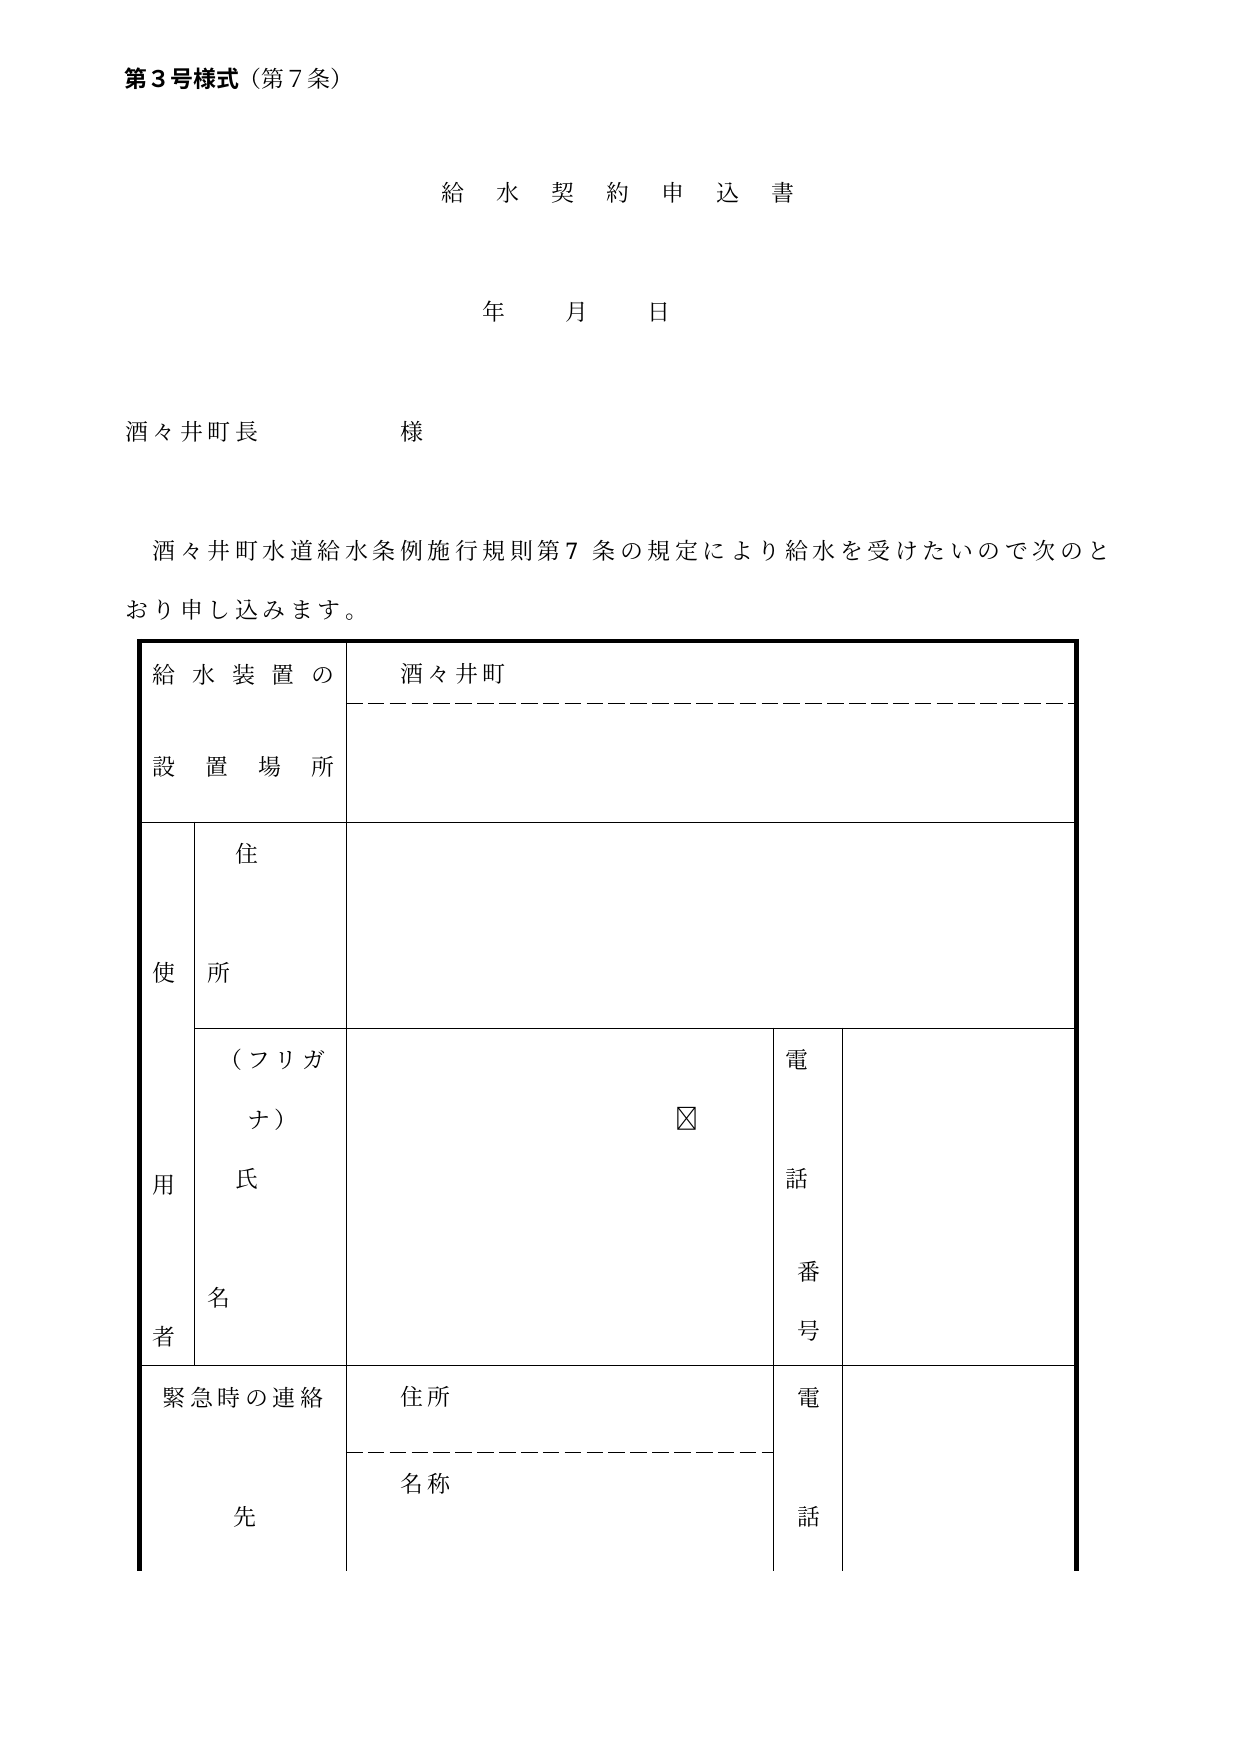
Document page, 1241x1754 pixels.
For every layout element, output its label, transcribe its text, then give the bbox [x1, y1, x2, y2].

table_header 給水装置の 設置場所 [142, 643, 346, 822]
table_cell 名称 [347, 1452, 773, 1571]
table_cell 住所 [347, 1366, 773, 1452]
text 給 水 契 約 申 込 書 [125, 162, 1115, 222]
table_cell 使 用 者 [142, 823, 194, 1365]
table_cell （フリガナ） 氏 名 [195, 1029, 346, 1365]
text 酒々井町長 様 [125, 400, 1115, 460]
table_cell [843, 1366, 1074, 1571]
text 年 月 日 [125, 281, 1115, 341]
table_cell  [347, 1029, 773, 1365]
table_cell [347, 703, 1074, 822]
table_header 酒々井町 [347, 643, 1074, 703]
table_cell [843, 1029, 1074, 1365]
table_cell 住 所 [195, 823, 346, 1028]
table_cell [347, 823, 1074, 1028]
table_cell 緊急時の連絡先 （勤務先・実家等） [142, 1366, 346, 1571]
text 酒々井町水道給水条例施行規則第7条の規定により給水を受けたいので次のとおり申し込みます。 [125, 519, 1115, 639]
table_cell 電話 番号 [774, 1029, 842, 1365]
table_cell 電話 番号 [774, 1366, 842, 1571]
